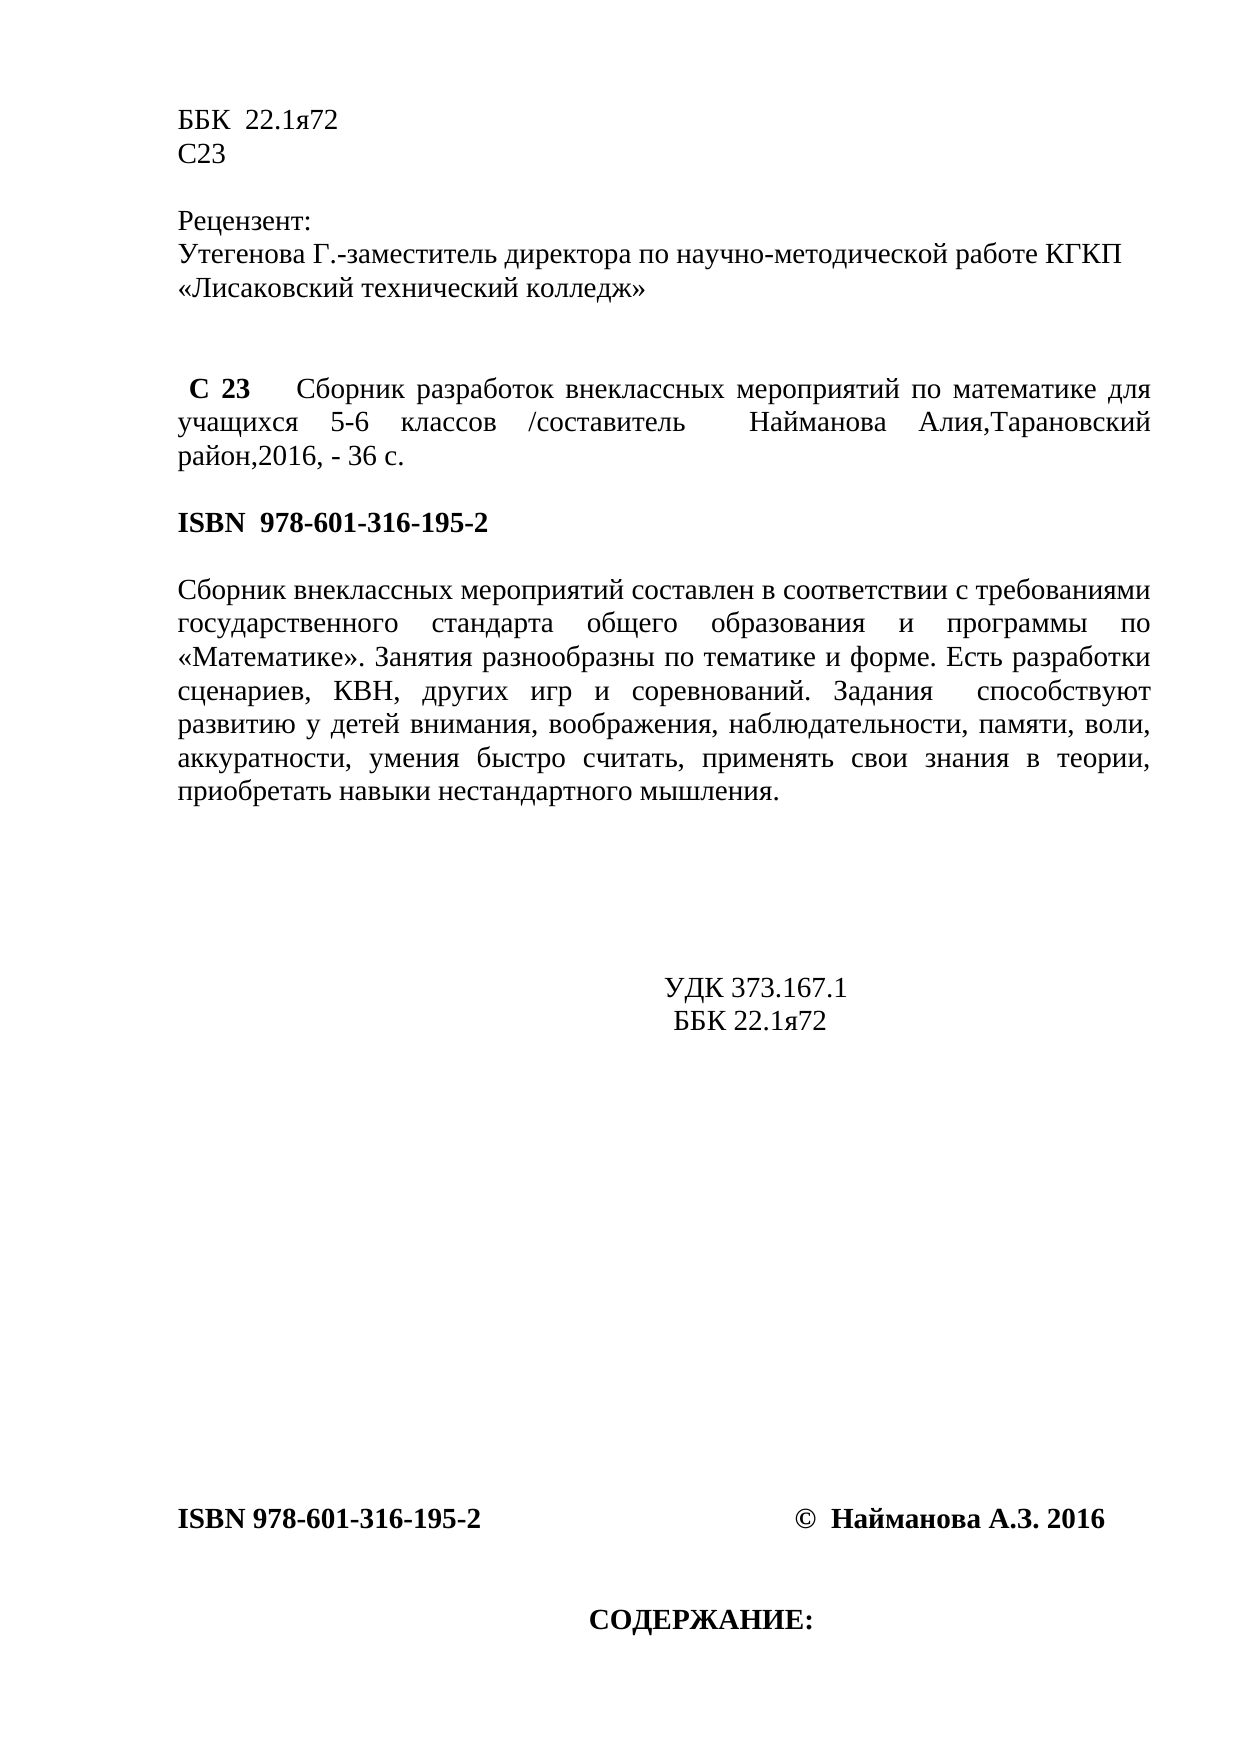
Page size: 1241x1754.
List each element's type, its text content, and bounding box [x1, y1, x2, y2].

text ББК 22.1я72 [177, 102, 1152, 136]
text ББК 22.1я72 [177, 1003, 1152, 1037]
text ISBN 978-601-316-195-2 © Найманова А.З. 2016 [177, 1502, 1152, 1535]
text С 23 Сборник разработок внеклассных мероприятий по математике для учащихся 5-6 классов /составитель Найманова Алия,Тарановский район,2016, - 36 с. [177, 371, 1152, 471]
text УДК 373.167.1 [177, 970, 1152, 1003]
text ISBN 978-601-316-195-2 [177, 505, 1152, 538]
text СОДЕРЖАНИЕ: [177, 1602, 1152, 1636]
text Рецензент: [177, 203, 1152, 237]
text Сборник внеклассных мероприятий составлен в соответствии с требованиями государственного стандарта общего образования и программы по «Математике». Занятия разнообразны по тематике и форме. Есть разработки сценариев, КВН, других игр и соревнований. Задания способствуют развитию у детей внимания, воображения, наблюдательности, памяти, воли, аккуратности, умения быстро считать, применять свои знания в теории, приобретать навыки нестандартного мышления. [177, 572, 1152, 807]
text С23 [177, 136, 1152, 169]
text Утегенова Г.-заместитель директора по научно-методической работе КГКП «Лисаковский технический колледж» [177, 237, 1152, 304]
